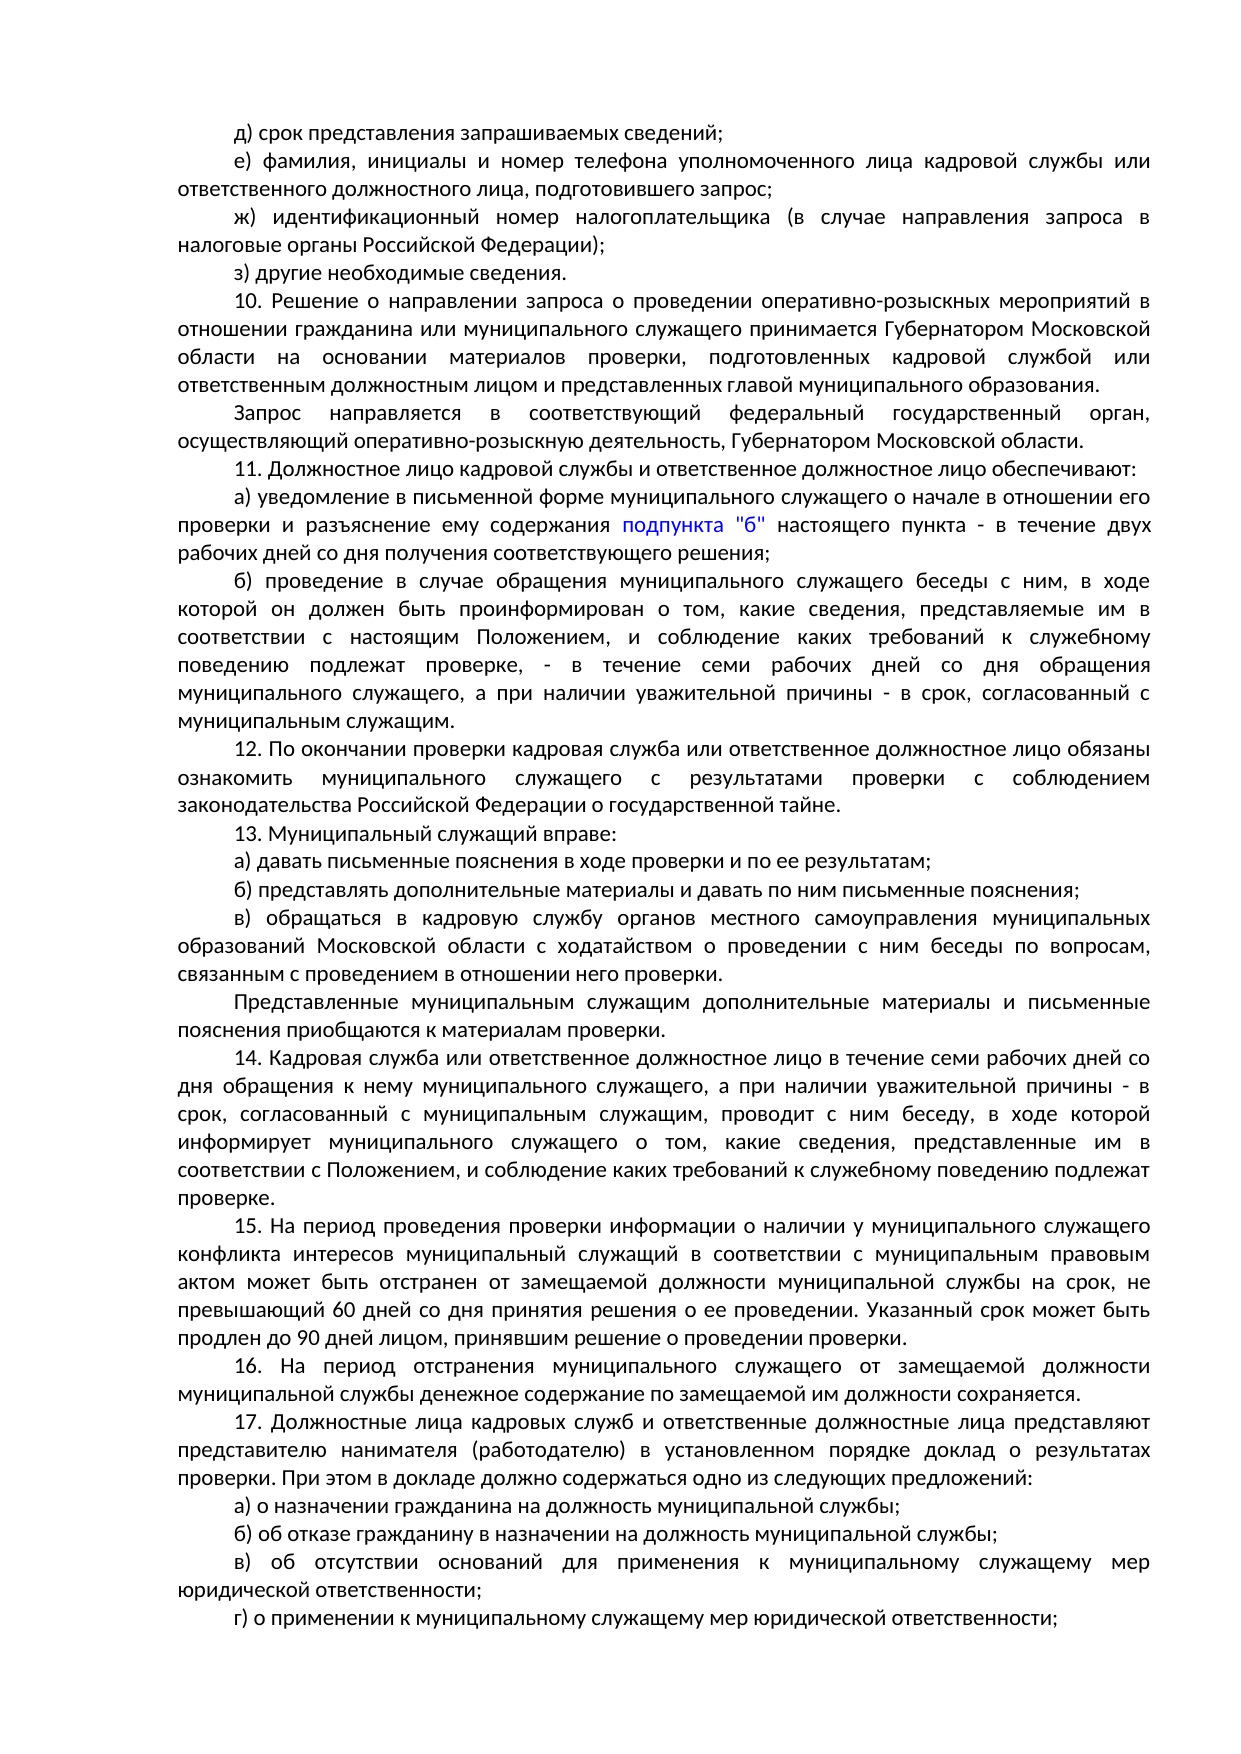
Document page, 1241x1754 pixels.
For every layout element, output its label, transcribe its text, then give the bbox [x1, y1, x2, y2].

text 17. Должностные лица кадровых служб и ответственные должностные лица представляют представителю нанимателя (работодателю) в установленном порядке доклад о результатах проверки. При этом в докладе должно содержаться одно из следующих предложений: [177, 1407, 1152, 1491]
text 11. Должностное лицо кадровой службы и ответственное должностное лицо обеспечивают: [177, 454, 1152, 482]
text б) проведение в случае обращения муниципального служащего беседы с ним, в ходе которой он должен быть проинформирован о том, какие сведения, представляемые им в соответствии с настоящим Положением, и соблюдение каких требований к служебному поведению подлежат проверке, - в течение семи рабочих дней со дня обращения муниципального служащего, а при наличии уважительной причины - в срок, согласованный с муниципальным служащим. [177, 566, 1152, 734]
text Запрос направляется в соответствующий федеральный государственный орган, осуществляющий оперативно-розыскную деятельность, Губернатором Московской области. [177, 398, 1152, 454]
text а) давать письменные пояснения в ходе проверки и по ее результатам; [177, 847, 1152, 875]
text 10. Решение о направлении запроса о проведении оперативно-розыскных мероприятий в отношении гражданина или муниципального служащего принимается Губернатором Московской области на основании материалов проверки, подготовленных кадровой службой или ответственным должностным лицом и представленных главой муниципального образования. [177, 286, 1152, 398]
text е) фамилия, инициалы и номер телефона уполномоченного лица кадровой службы или ответственного должностного лица, подготовившего запрос; [177, 146, 1152, 202]
text ж) идентификационный номер налогоплательщика (в случае направления запроса в налоговые органы Российской Федерации); [177, 202, 1152, 258]
text 12. По окончании проверки кадровая служба или ответственное должностное лицо обязаны ознакомить муниципального служащего с результатами проверки с соблюдением законодательства Российской Федерации о государственной тайне. [177, 734, 1152, 819]
text б) об отказе гражданину в назначении на должность муниципальной службы; [177, 1519, 1152, 1547]
text 13. Муниципальный служащий вправе: [177, 819, 1152, 847]
text г) о применении к муниципальному служащему мер юридической ответственности; [177, 1603, 1152, 1631]
text в) об отсутствии оснований для применения к муниципальному служащему мер юридической ответственности; [177, 1547, 1152, 1603]
text 14. Кадровая служба или ответственное должностное лицо в течение семи рабочих дней со дня обращения к нему муниципального служащего, а при наличии уважительной причины - в срок, согласованный с муниципальным служащим, проводит с ним беседу, в ходе которой информирует муниципального служащего о том, какие сведения, представленные им в соответствии с Положением, и соблюдение каких требований к служебному поведению подлежат проверке. [177, 1043, 1152, 1211]
text б) представлять дополнительные материалы и давать по ним письменные пояснения; [177, 875, 1152, 903]
text а) о назначении гражданина на должность муниципальной службы; [177, 1491, 1152, 1519]
text а) уведомление в письменной форме муниципального служащего о начале в отношении его проверки и разъяснение ему содержания подпункта "б" настоящего пункта - в течение двух рабочих дней со дня получения соответствующего решения; [177, 482, 1152, 566]
text 15. На период проведения проверки информации о наличии у муниципального служащего конфликта интересов муниципальный служащий в соответствии с муниципальным правовым актом может быть отстранен от замещаемой должности муниципальной службы на срок, не превышающий 60 дней со дня принятия решения о ее проведении. Указанный срок может быть продлен до 90 дней лицом, принявшим решение о проведении проверки. [177, 1211, 1152, 1351]
text д) срок представления запрашиваемых сведений; [177, 118, 1152, 146]
text з) другие необходимые сведения. [177, 258, 1152, 286]
text в) обращаться в кадровую службу органов местного самоуправления муниципальных образований Московской области с ходатайством о проведении с ним беседы по вопросам, связанным с проведением в отношении него проверки. [177, 903, 1152, 987]
text 16. На период отстранения муниципального служащего от замещаемой должности муниципальной службы денежное содержание по замещаемой им должности сохраняется. [177, 1351, 1152, 1407]
text Представленные муниципальным служащим дополнительные материалы и письменные пояснения приобщаются к материалам проверки. [177, 987, 1152, 1043]
